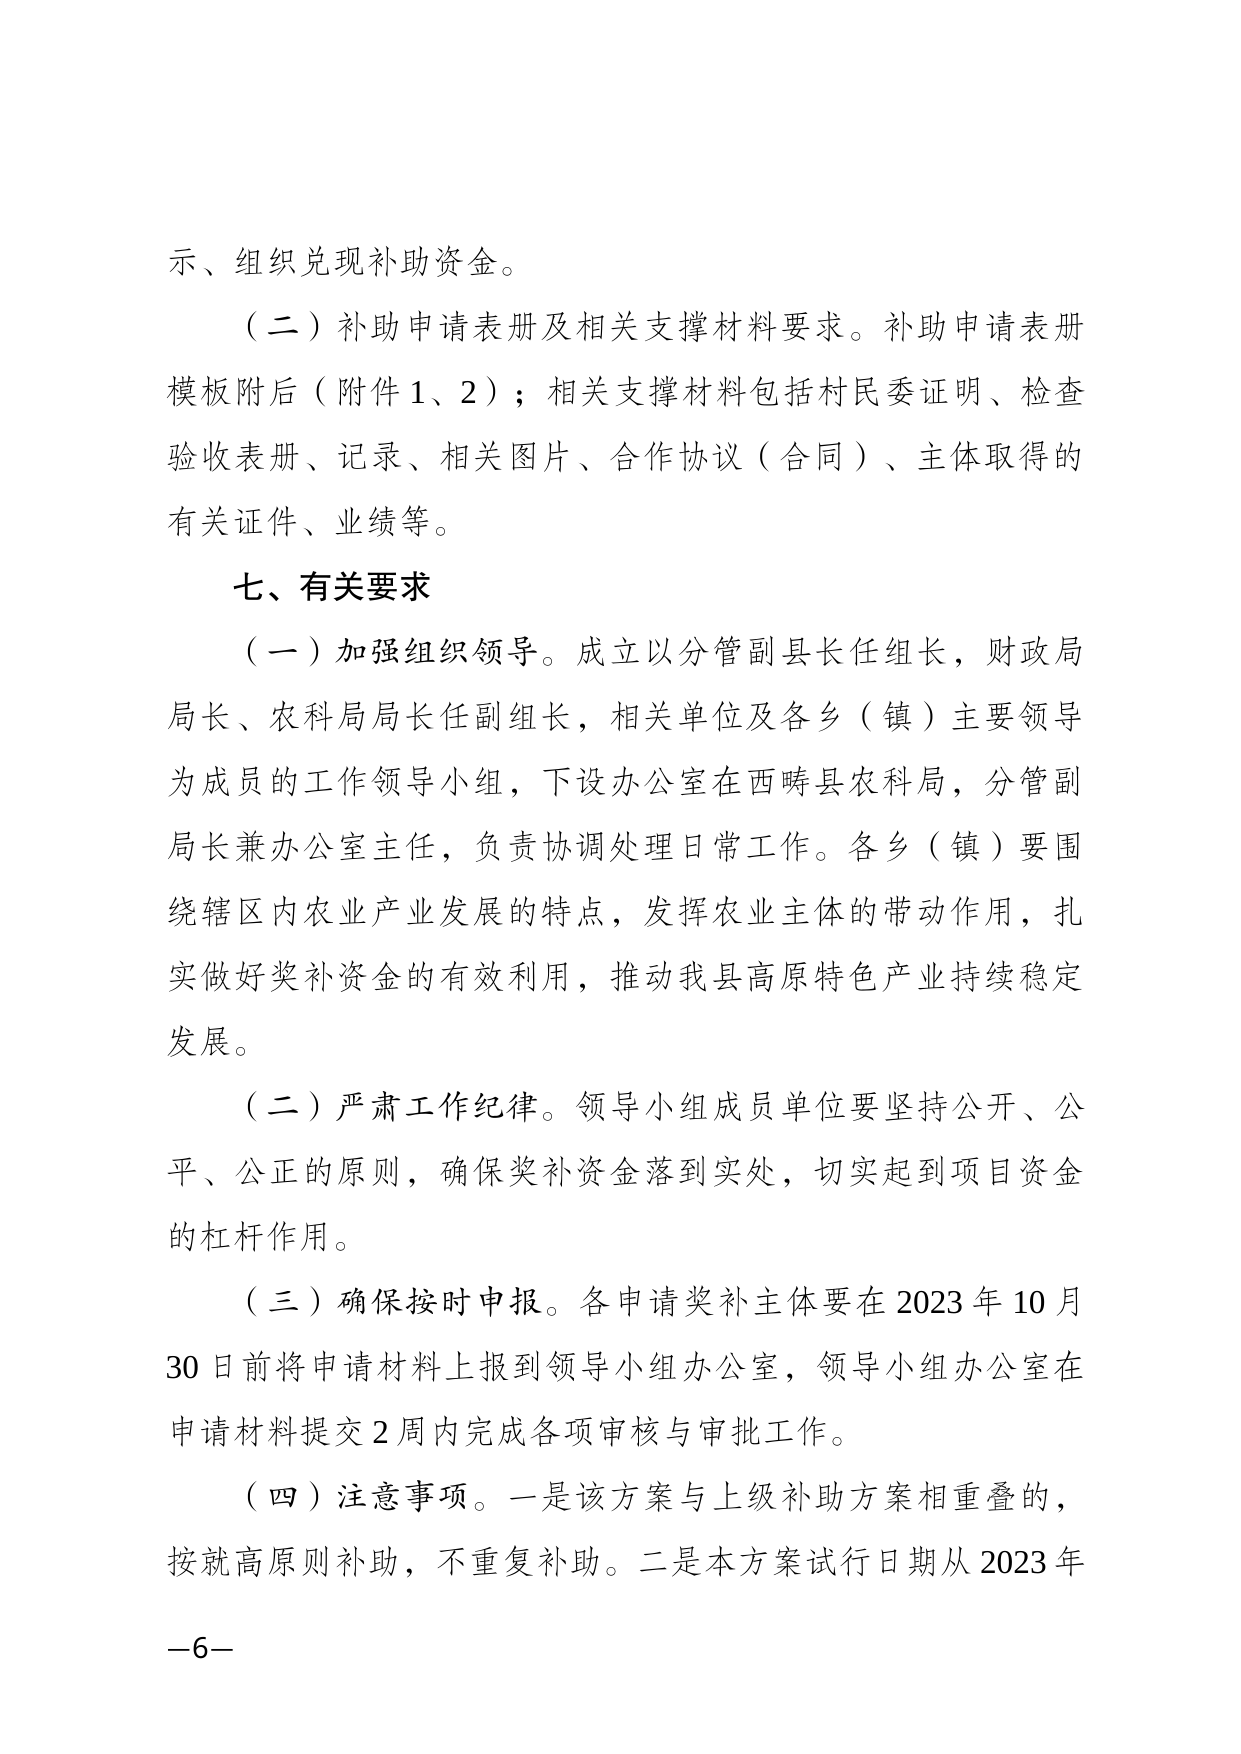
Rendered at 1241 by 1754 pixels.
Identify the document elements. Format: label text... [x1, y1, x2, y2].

text （三）确保按时申报。各申请奖补主体要在2023年10月30日前将申请材料上报到领导小组办公室，领导小组办公室在申请材料提交2周内完成各项审核与审批工作。 [165, 1270, 1087, 1465]
text （二）严肃工作纪律。领导小组成员单位要坚持公开、公平、公正的原则，确保奖补资金落到实处，切实起到项目资金的杠杆作用。 [165, 1075, 1087, 1270]
text （一）加强组织领导。成立以分管副县长任组长，财政局局长、农科局局长任副组长，相关单位及各乡（镇）主要领导为成员的工作领导小组，下设办公室在西畴县农科局，分管副局长兼办公室主任，负责协调处理日常工作。各乡（镇）要围绕辖区内农业产业发展的特点，发挥农业主体的带动作用，扎实做好奖补资金的有效利用，推动我县高原特色产业持续稳定发展。 [165, 620, 1087, 1075]
text （二）补助申请表册及相关支撑材料要求。补助申请表册模板附后（附件1、2）；相关支撑材料包括村民委证明、检查验收表册、记录、相关图片、合作协议（合同）、主体取得的有关证件、业绩等。 [165, 295, 1087, 555]
text 七、有关要求 [165, 555, 1087, 620]
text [165, 1465, 1087, 1595]
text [165, 230, 1087, 295]
